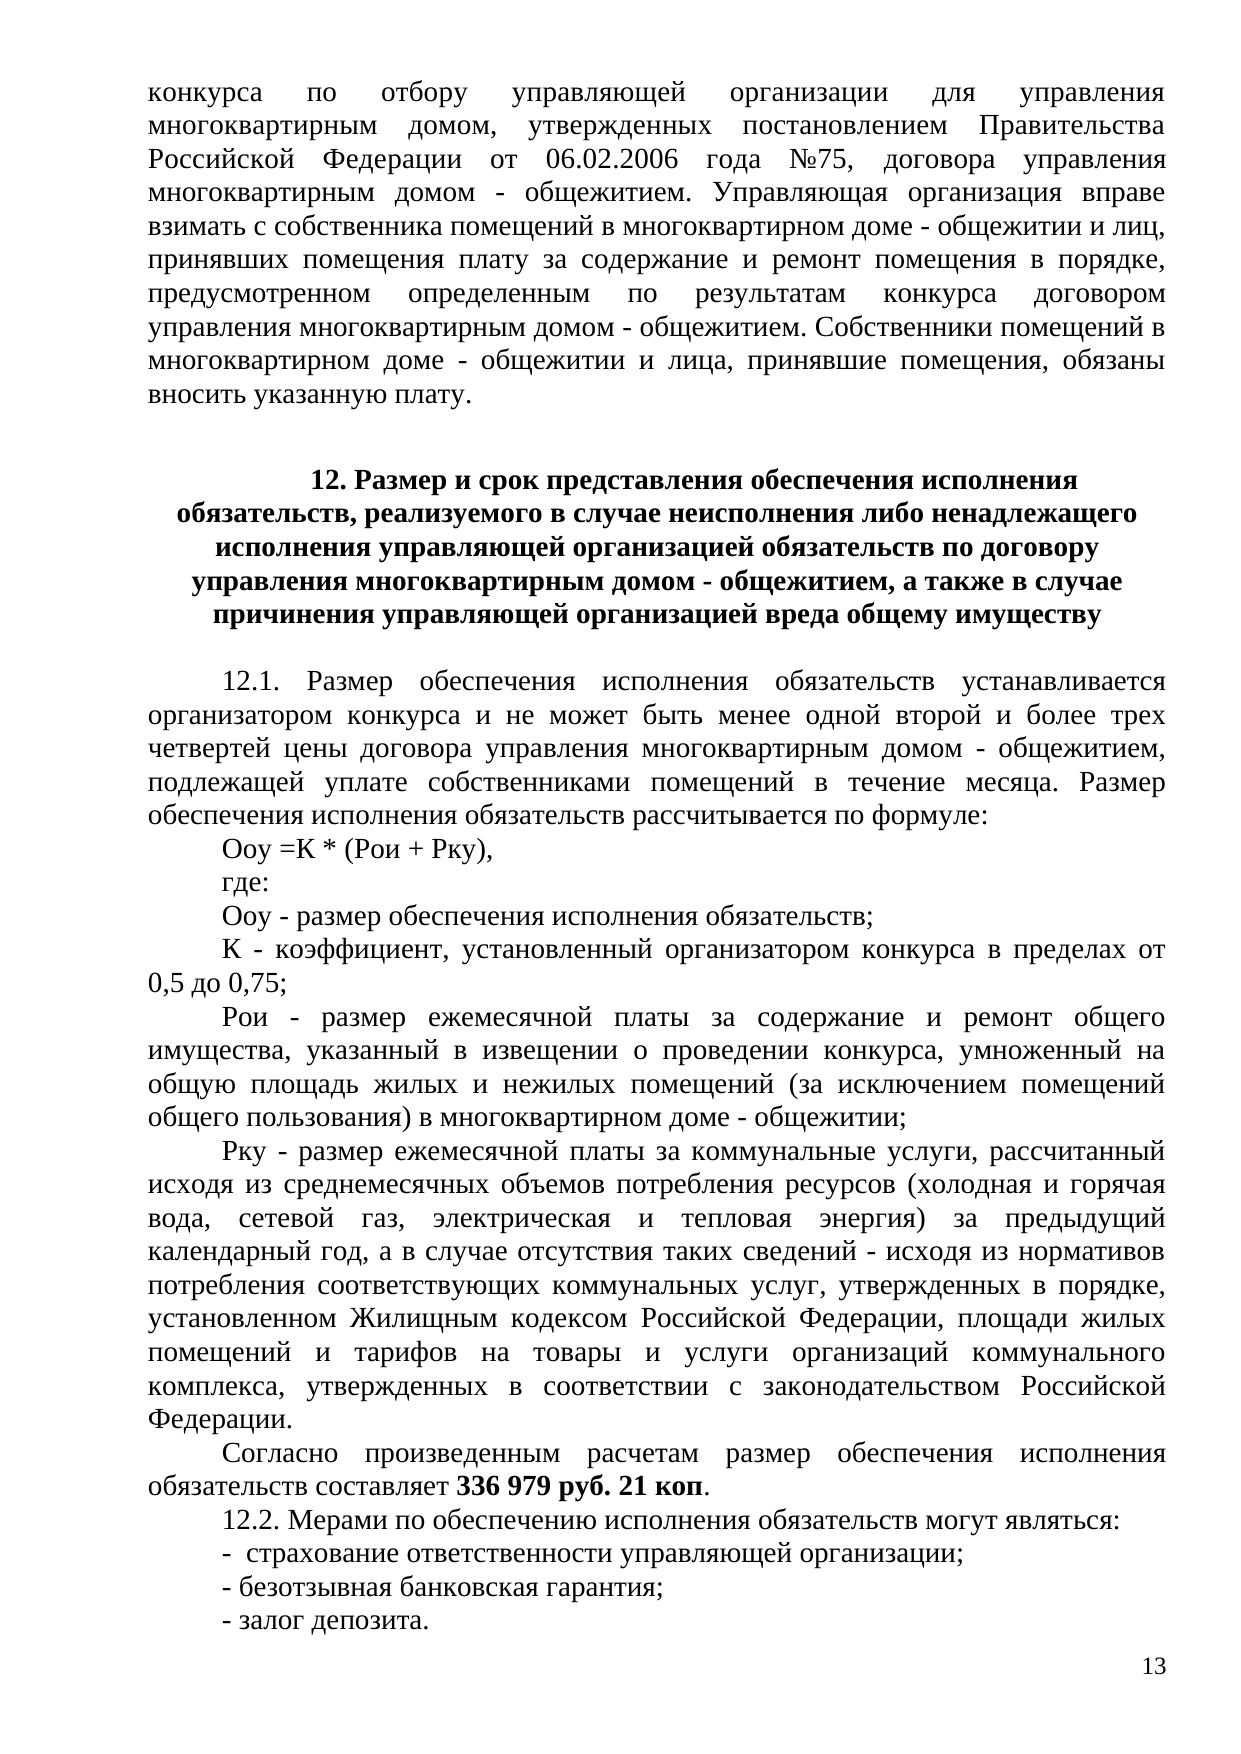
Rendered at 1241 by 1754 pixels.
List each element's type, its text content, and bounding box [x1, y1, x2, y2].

text К - коэффициент, установленный организатором конкурса в пределах от 0,5 до 0,75; [148, 932, 1167, 999]
text Рку - размер ежемесячной платы за коммунальные услуги, рассчитанный исходя из среднемесячных объемов потребления ресурсов (холодная и горячая вода, сетевой газ, электрическая и тепловая энергия) за предыдущий календарный год, а в случае отсутствия таких сведений - исходя из нормативов потребления соответствующих коммунальных услуг, утвержденных в порядке, установленном Жилищным кодексом Российской Федерации, площади жилых помещений и тарифов на товары и услуги организаций коммунального комплекса, утвержденных в соответствии с законодательством Российской Федерации. [148, 1133, 1167, 1435]
text 12. Размер и срок представления обеспечения исполнения обязательств, реализуемого в случае неисполнения либо ненадлежащего исполнения управляющей организацией обязательств по договору управления многоквартирным домом - общежитием, а также в случае причинения управляющей организацией вреда общему имуществу [148, 462, 1167, 630]
text Ооу - размер обеспечения исполнения обязательств; [148, 898, 1167, 932]
text - безотзывная банковская гарантия; [148, 1569, 1167, 1602]
text Согласно произведенным расчетам размер обеспечения исполнения обязательств составляет 336 979 руб. 21 коп. [148, 1435, 1167, 1502]
text - залог депозита. [148, 1602, 1167, 1636]
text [148, 74, 1167, 409]
text Рои - размер ежемесячной платы за содержание и ремонт общего имущества, указанный в извещении о проведении конкурса, умноженный на общую площадь жилых и нежилых помещений (за исключением помещений общего пользования) в многоквартирном доме - общежитии; [148, 999, 1167, 1133]
text - страхование ответственности управляющей организации; [148, 1535, 1167, 1569]
text 12.2. Мерами по обеспечению исполнения обязательств могут являться: [148, 1502, 1167, 1535]
text 12.1. Размер обеспечения исполнения обязательств устанавливается организатором конкурса и не может быть менее одной второй и более трех четвертей цены договора управления многоквартирным домом - общежитием, подлежащей уплате собственниками помещений в течение месяца. Размер обеспечения исполнения обязательств рассчитывается по формуле: [148, 663, 1167, 831]
text где: [148, 864, 1167, 898]
text Ооу =К * (Pои + Рку), [148, 831, 1167, 864]
